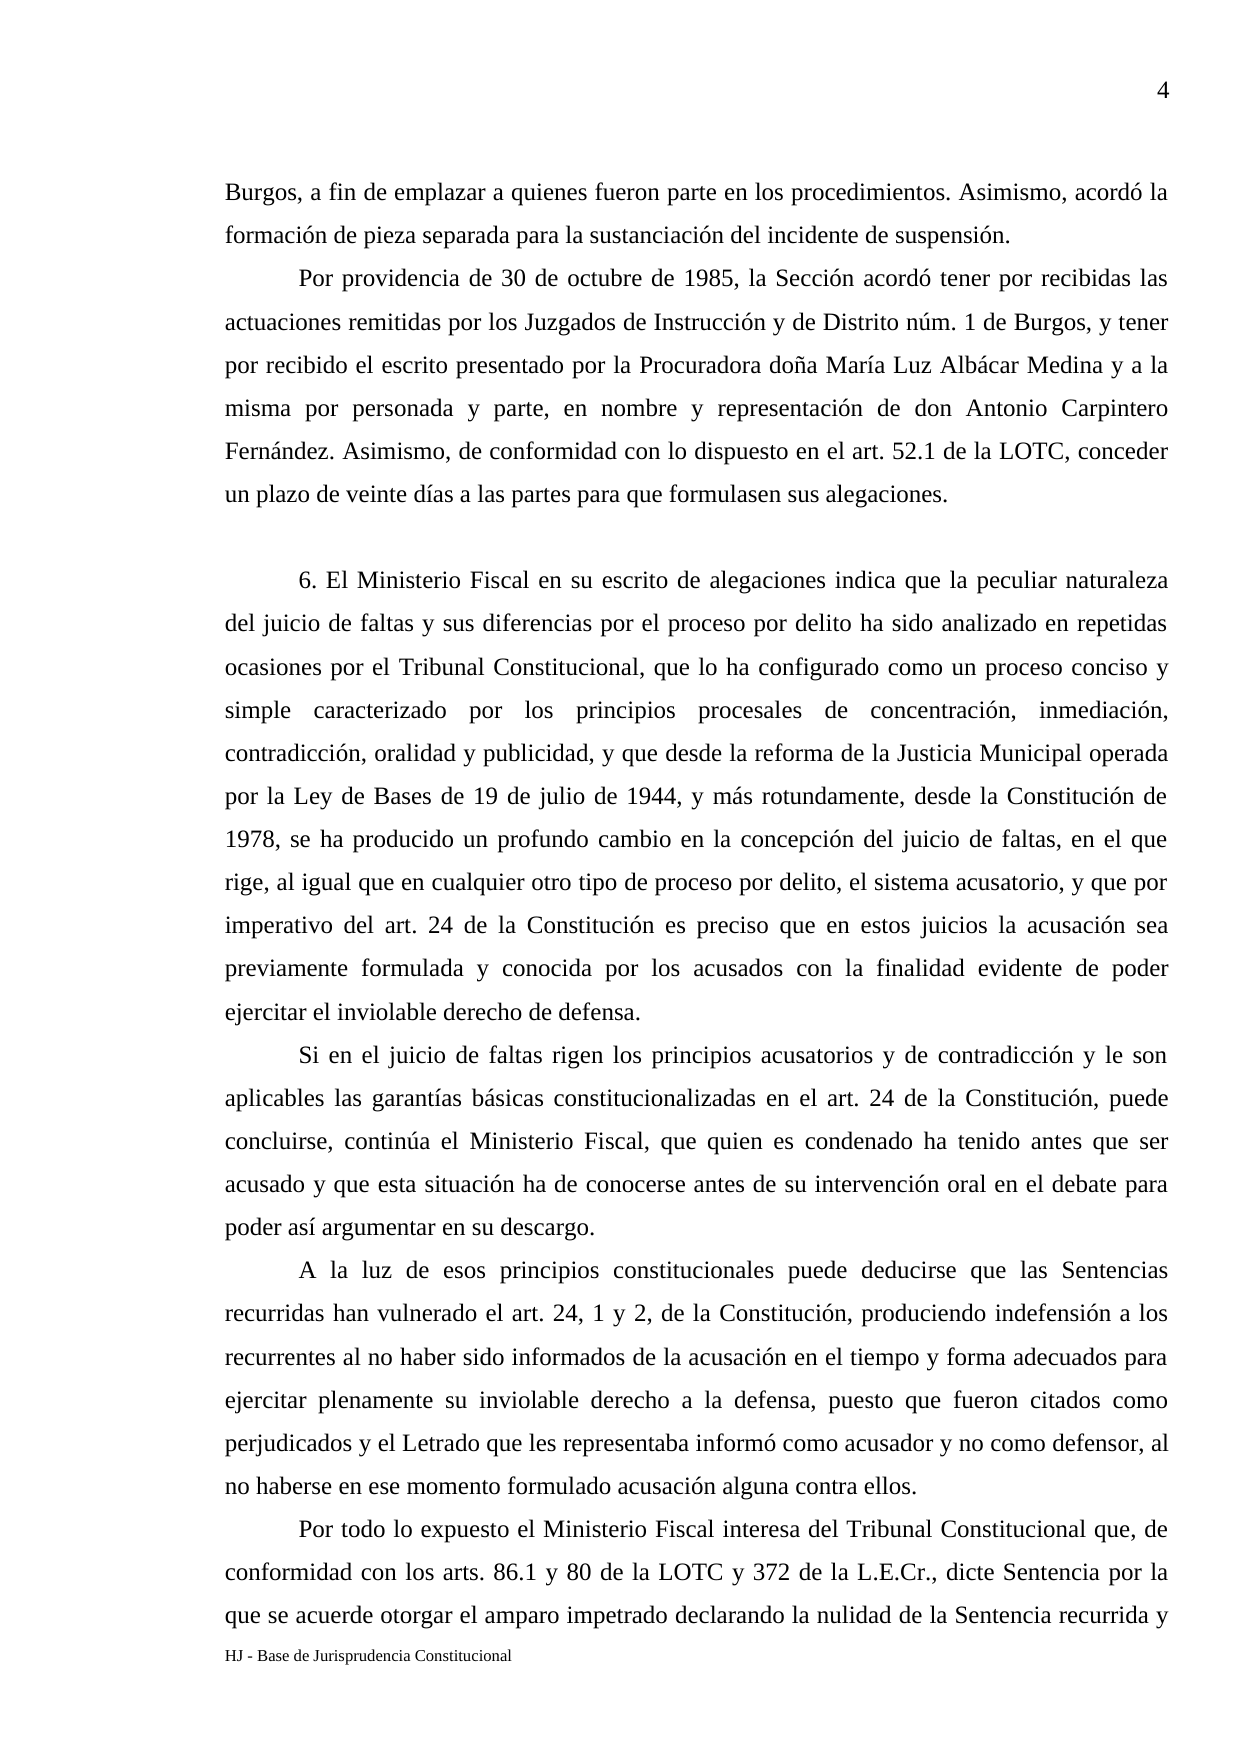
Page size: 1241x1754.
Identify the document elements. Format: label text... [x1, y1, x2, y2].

text Si en el juicio de faltas rigen los principios acusatorios y de contradicción y le son aplicables las garantías básicas constitucionalizadas en el art. 24 de la Constitución, puede concluirse, continúa el Ministerio Fiscal, que quien es condenado ha tenido antes que ser acusado y que esta situación ha de conocerse antes de su intervención oral en el debate para poder así argumentar en su descargo. [224, 1040, 1169, 1241]
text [224, 177, 1169, 249]
text A la luz de esos principios constitucionales puede deducirse que las Sentencias recurridas han vulnerado el art. 24, 1 y 2, de la Constitución, produciendo indefensión a los recurrentes al no haber sido informados de la acusación en el tiempo y forma adecuados para ejercitar plenamente su inviolable derecho a la defensa, puesto que fueron citados como perjudicados y el Letrado que les representaba informó como acusador y no como defensor, al no haberse en ese momento formulado acusación alguna contra ellos. [224, 1255, 1169, 1500]
text Por providencia de 30 de octubre de 1985, la Sección acordó tener por recibidas las actuaciones remitidas por los Juzgados de Instrucción y de Distrito núm. 1 de Burgos, y tener por recibido el escrito presentado por la Procuradora doña María Luz Albácar Medina y a la misma por personada y parte, en nombre y representación de don Antonio Carpintero Fernández. Asimismo, de conformidad con lo dispuesto en el art. 52.1 de la LOTC, conceder un plazo de veinte días a las partes para que formulasen sus alegaciones. [224, 263, 1169, 508]
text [224, 1514, 1169, 1629]
text 6. El Ministerio Fiscal en su escrito de alegaciones indica que la peculiar naturaleza del juicio de faltas y sus diferencias por el proceso por delito ha sido analizado en repetidas ocasiones por el Tribunal Constitucional, que lo ha configurado como un proceso conciso y simple caracterizado por los principios procesales de concentración, inmediación, contradicción, oralidad y publicidad, y que desde la reforma de la Justicia Municipal operada por la Ley de Bases de 19 de julio de 1944, y más rotundamente, desde la Constitución de 1978, se ha producido un profundo cambio en la concepción del juicio de faltas, en el que rige, al igual que en cualquier otro tipo de proceso por delito, el sistema acusatorio, y que por imperativo del art. 24 de la Constitución es preciso que en estos juicios la acusación sea previamente formulada y conocida por los acusados con la finalidad evidente de poder ejercitar el inviolable derecho de defensa. [224, 565, 1169, 1025]
